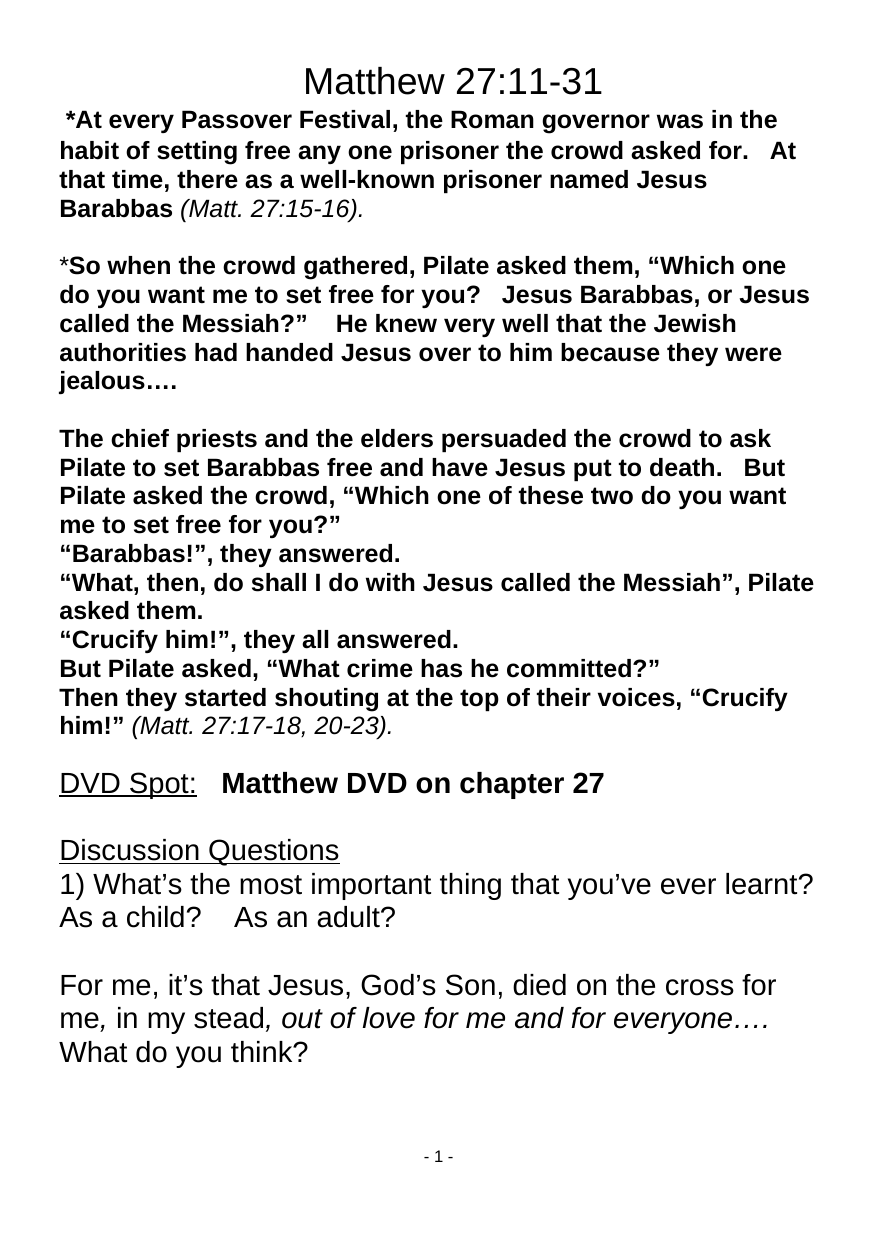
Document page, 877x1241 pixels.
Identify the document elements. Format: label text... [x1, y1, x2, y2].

text For me, it’s that Jesus, God’s Son, died on the cross for me, in my stead, out of love for me and for everyone…. [59, 968, 818, 1035]
text “Barabbas!”, they answered. [59, 539, 818, 567]
text *So when the crowd gathered, Pilate asked them, “Which one do you want me to set free for you? Jesus Barabbas, or Jesus called the Messiah?” He knew very well that the Jewish authorities had handed Jesus over to him because they were jealous…. [59, 251, 818, 395]
text Discussion Questions [59, 833, 818, 867]
text “Crucify him!”, they all answered. [59, 625, 818, 654]
text *At every Passover Festival, the Roman governor was in the habit of setting free any one prisoner the crowd asked for. At that time, there as a well-known prisoner named Jesus Barabbas (Matt. 27:15-16). [59, 102, 818, 222]
text The chief priests and the elders persuaded the crowd to ask Pilate to set Barabbas free and have Jesus put to death. But Pilate asked the crowd, “Which one of these two do you want me to set free for you?” [59, 424, 818, 539]
text But Pilate asked, “What crime has he committed?” [59, 654, 818, 682]
text As a child? As an adult? [59, 901, 818, 934]
text 1) What’s the most important thing that you’ve ever learnt? [59, 867, 818, 901]
text Then they started shouting at the top of their voices, “Crucify him!” (Matt. 27:17-18, 20-23). [59, 682, 818, 740]
text Matthew 27:11-31 [59, 59, 818, 102]
text “What, then, do shall I do with Jesus called the Messiah”, Pilate asked them. [59, 567, 818, 625]
text DVD Spot: Matthew DVD on chapter 27 [59, 766, 818, 800]
text What do you think? [59, 1035, 818, 1068]
